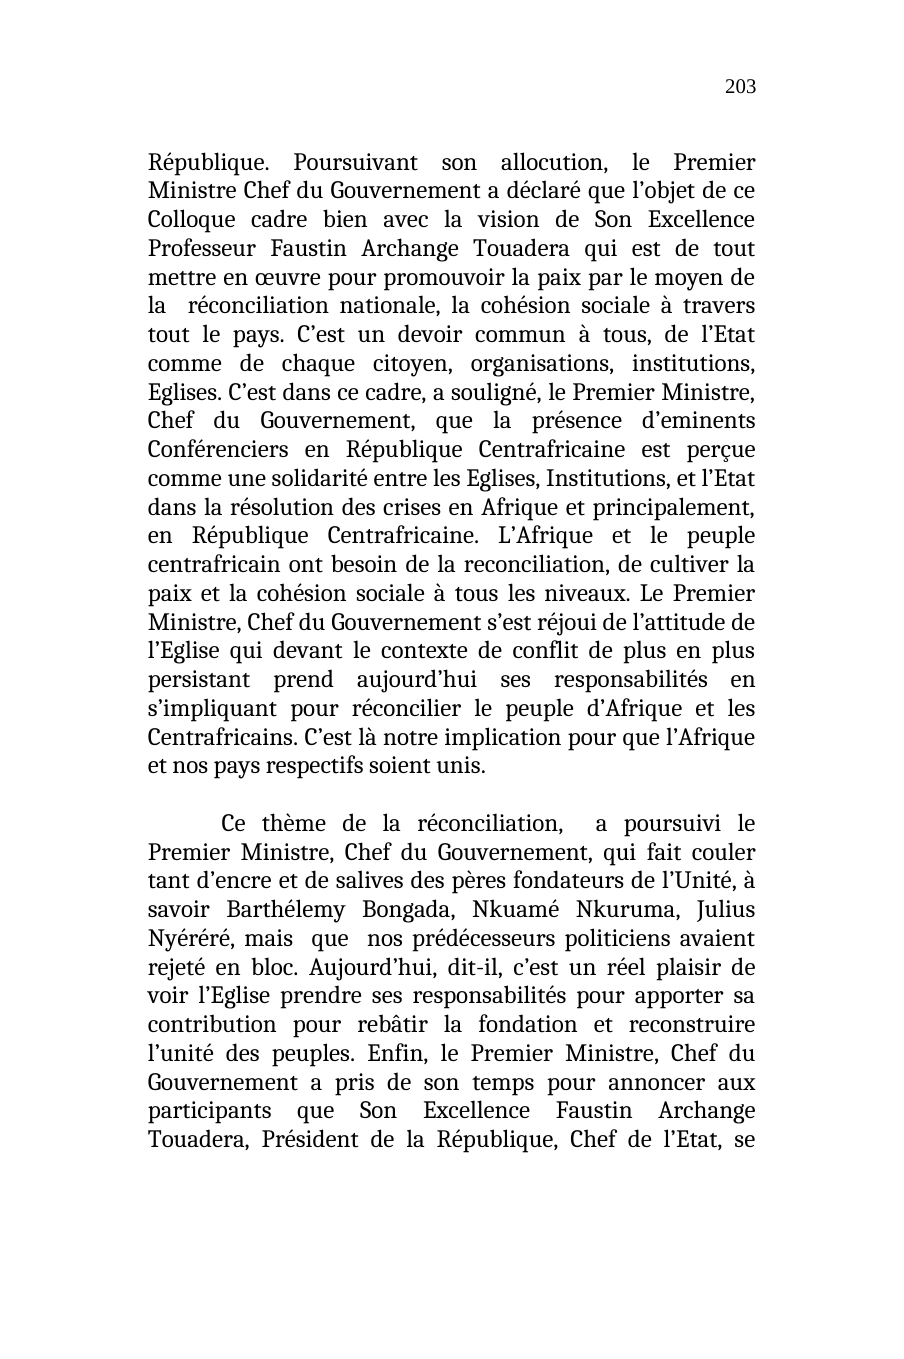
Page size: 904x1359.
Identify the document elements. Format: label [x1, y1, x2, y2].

text [148, 148, 756, 780]
text [148, 809, 756, 1154]
